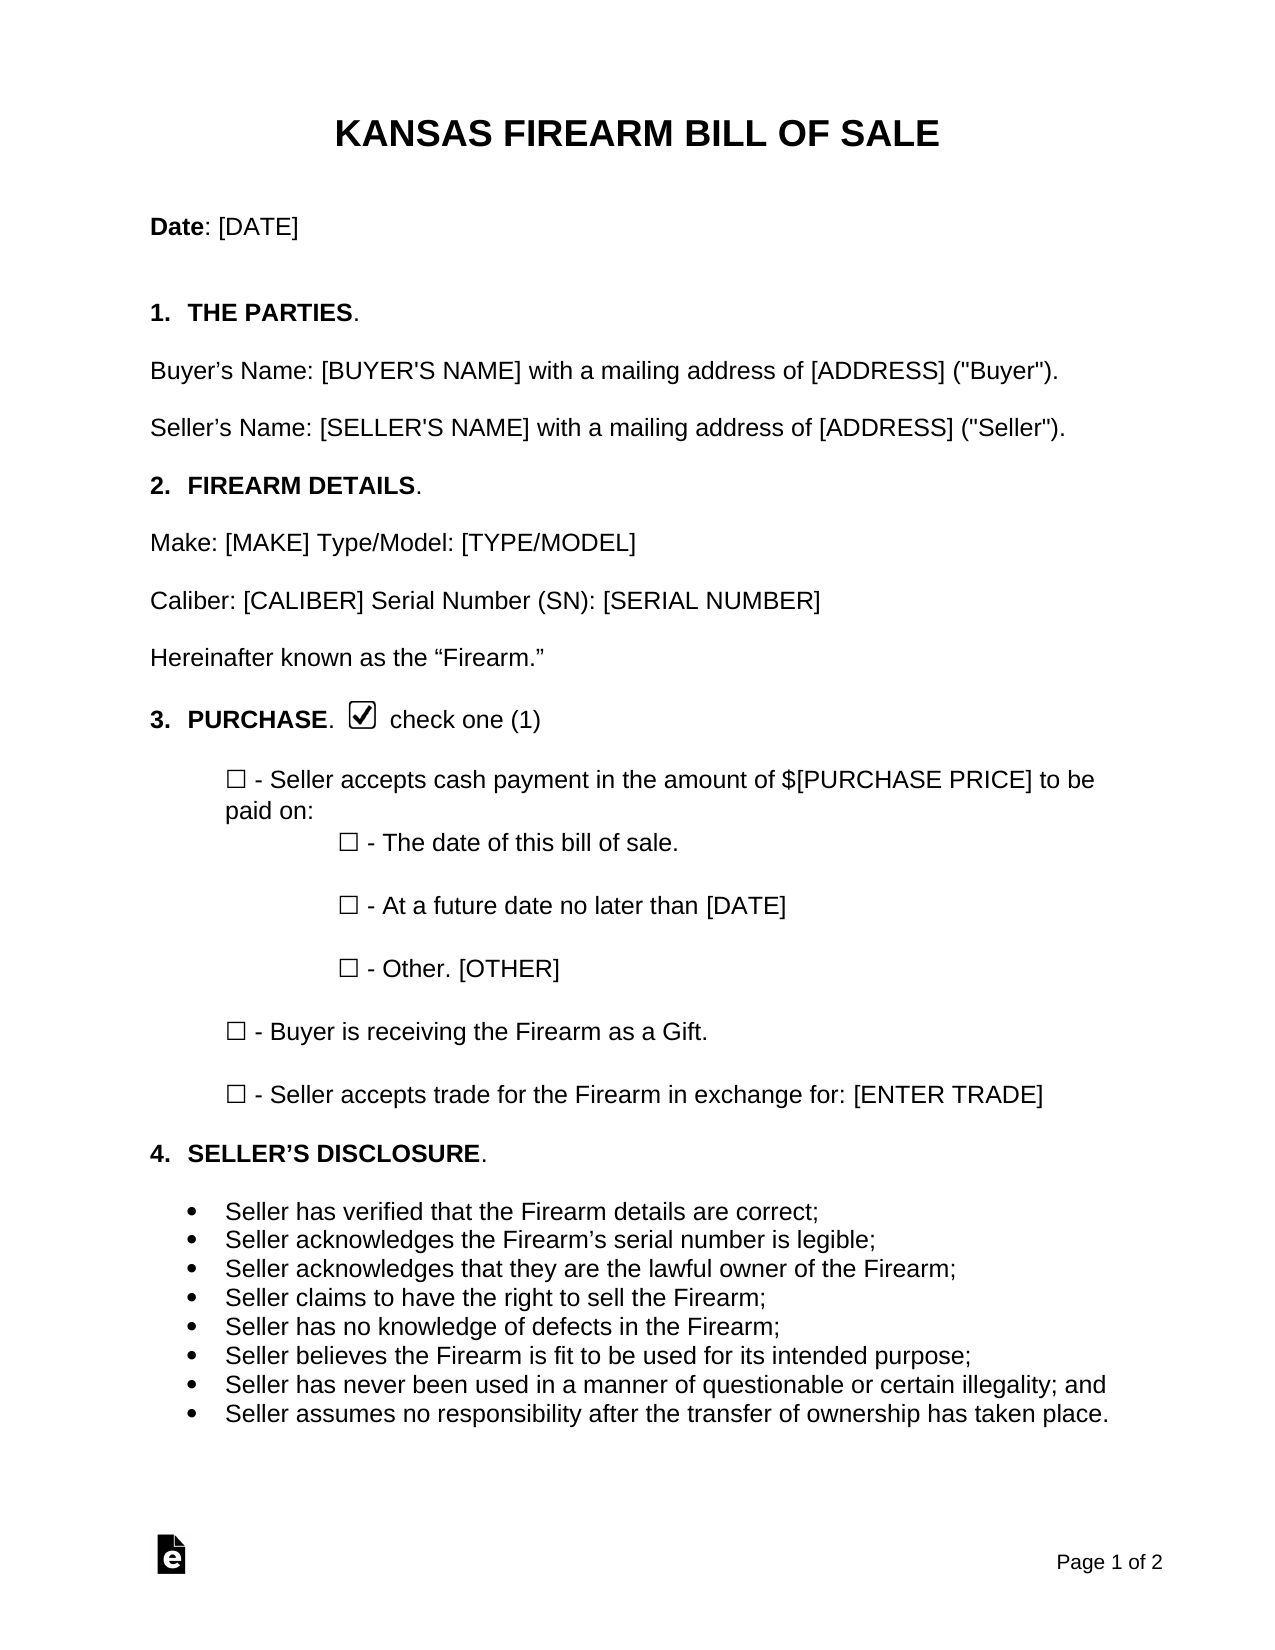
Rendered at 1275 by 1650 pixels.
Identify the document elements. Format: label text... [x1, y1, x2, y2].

text KANSAS FIREARM BILL OF SALE [150, 112, 1125, 155]
text - The date of this bill of sale. [337, 825, 1125, 859]
text Date: [DATE] [150, 212, 1125, 241]
list Seller claims to have the right to sell the Firearm; [187, 1283, 1125, 1312]
list SELLER’S DISCLOSURE. [150, 1139, 1125, 1168]
list Seller has never been used in a manner of questionable or certain illegality; and [187, 1370, 1125, 1398]
text - Seller accepts cash payment in the amount of $[PURCHASE PRICE] to be paid on: [225, 762, 1125, 825]
text Hereinafter known as the “Firearm.” [150, 643, 1125, 672]
text - At a future date no later than [DATE] [337, 888, 1125, 922]
text Make: [MAKE] Type/Model: [TYPE/MODEL] [150, 528, 1125, 557]
list THE PARTIES. [150, 298, 1125, 327]
list Seller has no knowledge of defects in the Firearm; [187, 1312, 1125, 1341]
text - Seller accepts trade for the Firearm in exchange for: [ENTER TRADE] [225, 1076, 1125, 1110]
text - Buyer is receiving the Firearm as a Gift. [225, 1013, 1125, 1047]
list Seller assumes no responsibility after the transfer of ownership has taken place. [187, 1398, 1125, 1427]
text Caliber: [CALIBER] Serial Number (SN): [SERIAL NUMBER] [150, 586, 1125, 615]
picture [348, 701, 376, 729]
list Seller acknowledges that they are the lawful owner of the Firearm; [187, 1254, 1125, 1283]
list Seller believes the Firearm is fit to be used for its intended purpose; [187, 1341, 1125, 1370]
list Seller has verified that the Firearm details are correct; [187, 1197, 1125, 1225]
list FIREARM DETAILS. [150, 471, 1125, 500]
picture [150, 1533, 192, 1575]
list Seller’s Name: [SELLER'S NAME] with a mailing address of [ADDRESS] ("Seller"). [150, 413, 1125, 442]
list Buyer’s Name: [BUYER'S NAME] with a mailing address of [ADDRESS] ("Buyer"). [150, 356, 1125, 385]
text - Other. [OTHER] [337, 951, 1125, 985]
list Seller acknowledges the Firearm’s serial number is legible; [187, 1225, 1125, 1254]
list PURCHASE. check one (1) [150, 701, 1125, 733]
